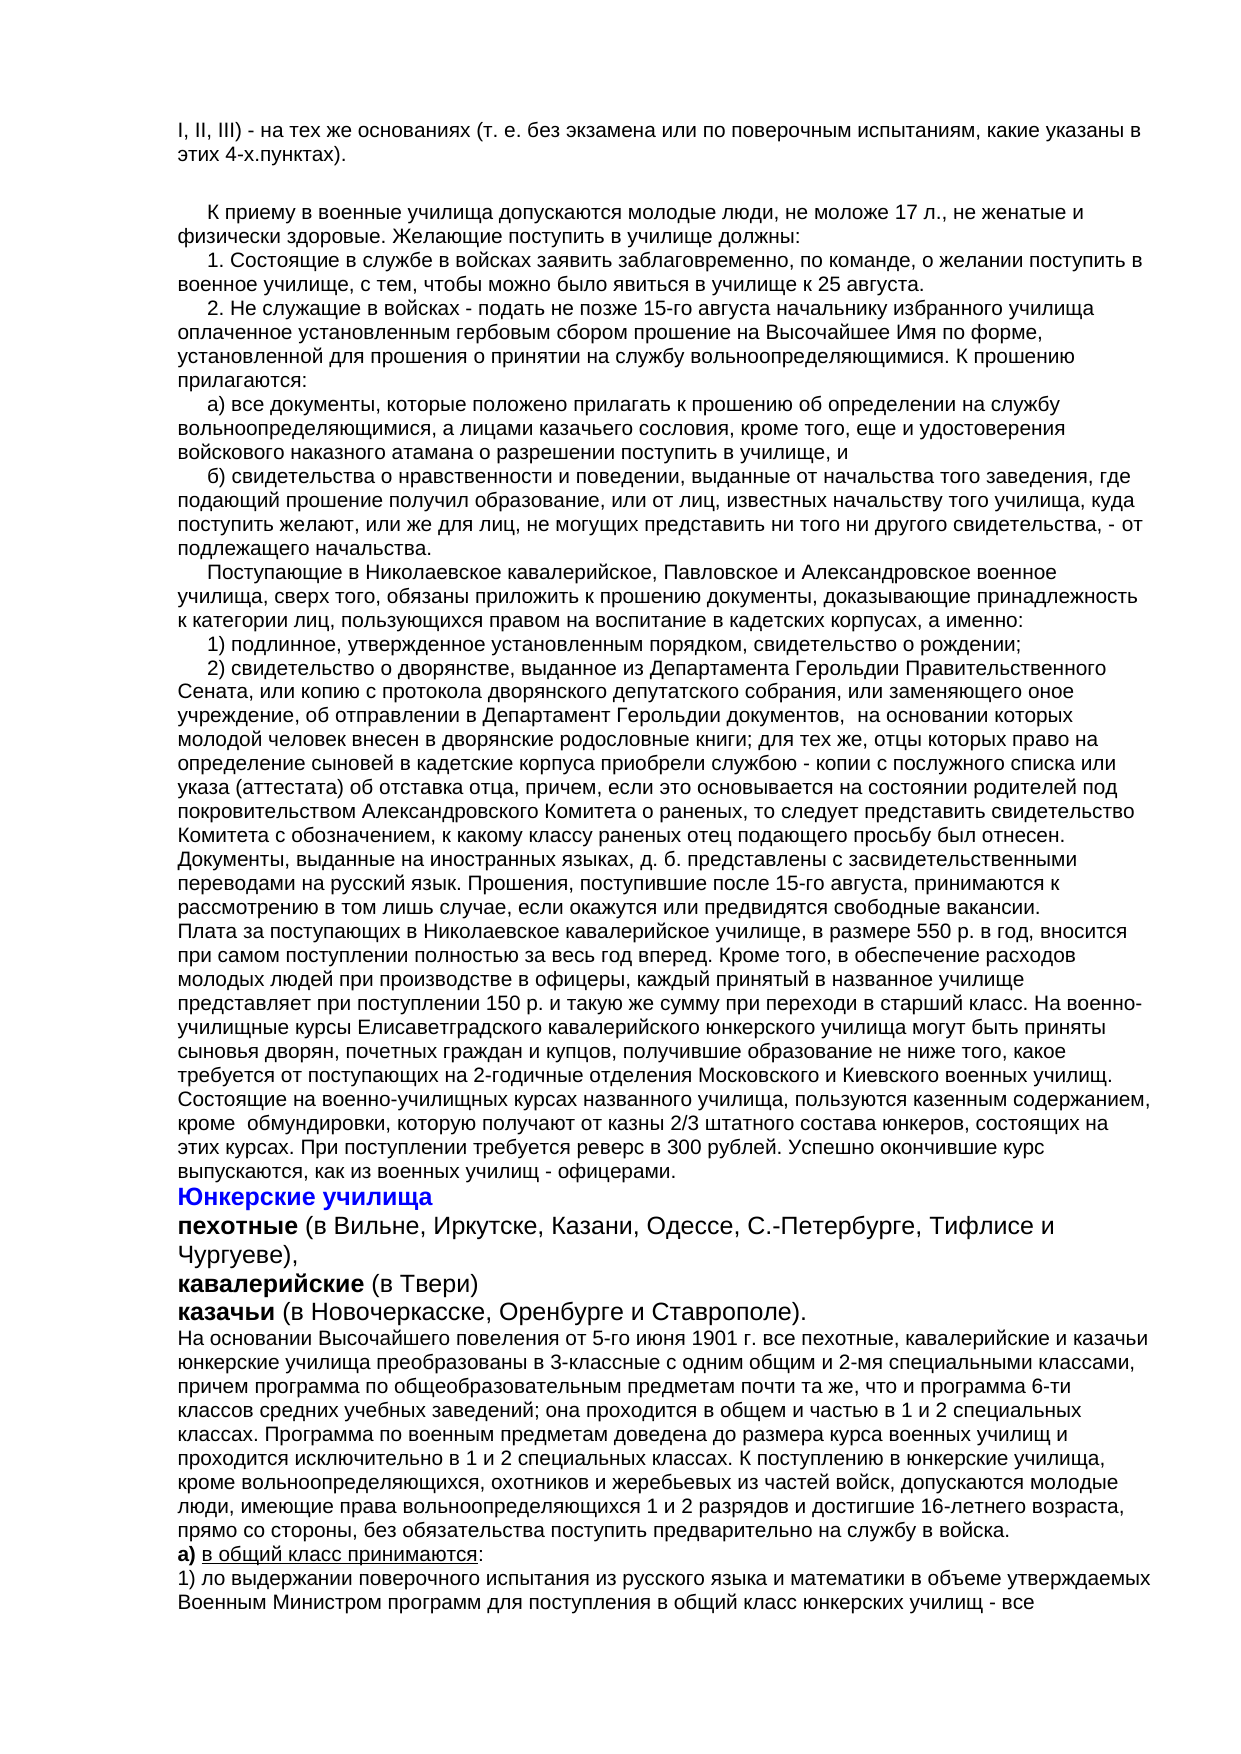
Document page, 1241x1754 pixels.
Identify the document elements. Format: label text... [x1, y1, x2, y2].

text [177, 118, 1152, 166]
text 1) подлинное, утвержденное установленным порядком, свидетельство о рождении; [177, 631, 1152, 655]
text а) все документы, которые положено прилагать к прошению об определении на службу вольноопределяющимися, а лицами казачьего сословия, кроме того, еще и удостоверения войскового наказного атамана о разрешении поступить в училище, и [177, 392, 1152, 464]
text б) свидетельства о нравственности и поведении, выданные от начальства того заведения, где подающий прошение получил образование, или от лиц, известных начальству того училища, куда поступить желают, или же для лиц, не могущих представить ни того ни другого свидетельства, - oт подлежащего начальства. [177, 464, 1152, 559]
text пехотные (в Вильне, Иркутске, Казани, Одессе, С.-Петербурге, Тифлисе и Чургуеве), [177, 1211, 1152, 1269]
text казачьи (в Новочеркасске, Оренбурге и Ставрополе). [177, 1297, 1152, 1326]
text На основании Высочайшего повеления от 5-го июня 1901 г. все пехотные, кавалерийские и казачьи юнкерские училища преобразованы в 3-классные с одним общим и 2-мя специальными классами, причем программа по общеобразовательным предметам почти та же, что и программа 6-ти классов средних учебных заведений; она проходится в общем и частью в 1 и 2 специальных классах. Программа по военным предметам доведена до размера курса военных училищ и проходится исключительно в 1 и 2 специальных классах. К поступлению в юнкерские училища, кроме вольноопределяющихся, охотников и жеребьевых из частей войск, допускаются молодые люди, имеющие права вольноопределяющихся 1 и 2 разрядов и достигшие 16-летнего возраста, прямо со стороны, без обязательства поступить предварительно на службу в войска. [177, 1326, 1152, 1542]
text 2. Не служащие в войсках - подать не позже 15-го августа начальнику избранного училища оплаченное установленным гербовым сбором прошение на Высочайшее Имя по форме, установленной для прошения о принятии на службу вольноопределяющимися. К прошению прилагаются: [177, 296, 1152, 392]
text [177, 1566, 1152, 1614]
text а) в общий класс принимаются: [177, 1542, 1152, 1566]
text 1. Состоящие в службе в войсках заявить заблаговременно, по команде, о желании поступить в военное училище, с тем, чтобы можно было явиться в училище к 25 августа. [177, 248, 1152, 296]
text Плата за поступающих в Николаевское кавалерийское училище, в размере 550 р. в год, вносится при самом поступлении полностью за весь год вперед. Кроме того, в обеспечение расходов молодых людей при производстве в офицеры, каждый принятый в названное училище представляет при поступлении 150 р. и такую же сумму при переходи в старший класс. На военно-училищные курсы Елисаветградского кавалерийского юнкерского училища могут быть приняты сыновья дворян, почетных граждан и купцов, получившие образование не ниже того, какое требуется от поступающих на 2-годичные отделения Московского и Киевского военных училищ. Состоящие на военно-училищных курсах названного училища, пользуются казенным содержанием, кроме обмундировки, которую получают от казны 2/3 штатного состава юнкеров, состоящих на этих курсах. При поступлении требуется реверс в 300 рублей. Успешно окончившие курс выпускаются, как из военных училищ - офицерами. [177, 919, 1152, 1182]
text 2) свидетельство о дворянстве, выданное из Департамента Герольдии Правительственного Сената, или копию с протокола дворянского депутатского собрания, или заменяющего оное учреждение, об отправлении в Департамент Герольдии документов, на основании которых молодой человек внесен в дворянские родословные книги; для тех же, отцы которых право на определение сыновей в кадетские корпуса приобрели службою - копии с послужного списка или указа (аттестата) об отставка отца, причем, если это основывается на состоянии родителей под покровительством Александровского Комитета о раненых, то следует представить свидетельство Комитета с обозначением, к какому классу раненых отец подающего просьбу был отнесен. Документы, выданные на иностранных языках, д. б. представлены с засвидетельственными переводами на русский язык. Прошения, поступившие после 15-го августа, принимаются к рассмотрению в том лишь случае, если окажутся или предвидятся свободные вакансии. [177, 655, 1152, 919]
text кавалерийские (в Твери) [177, 1269, 1152, 1297]
text К приему в военные училища допускаются молодые люди, не моложе 17 л., не женатые и физически здоровые. Желающие поступить в училище должны: [177, 200, 1152, 248]
text Поступающие в Николаевское кавалерийское, Павловское и Александровское военное училища, сверх того, обязаны приложить к прошению документы, доказывающие принадлежность к категории лиц, пользующихся правом на воспитание в кадетских корпусах, а именно: [177, 559, 1152, 631]
text Юнкерские училища [177, 1182, 1152, 1211]
